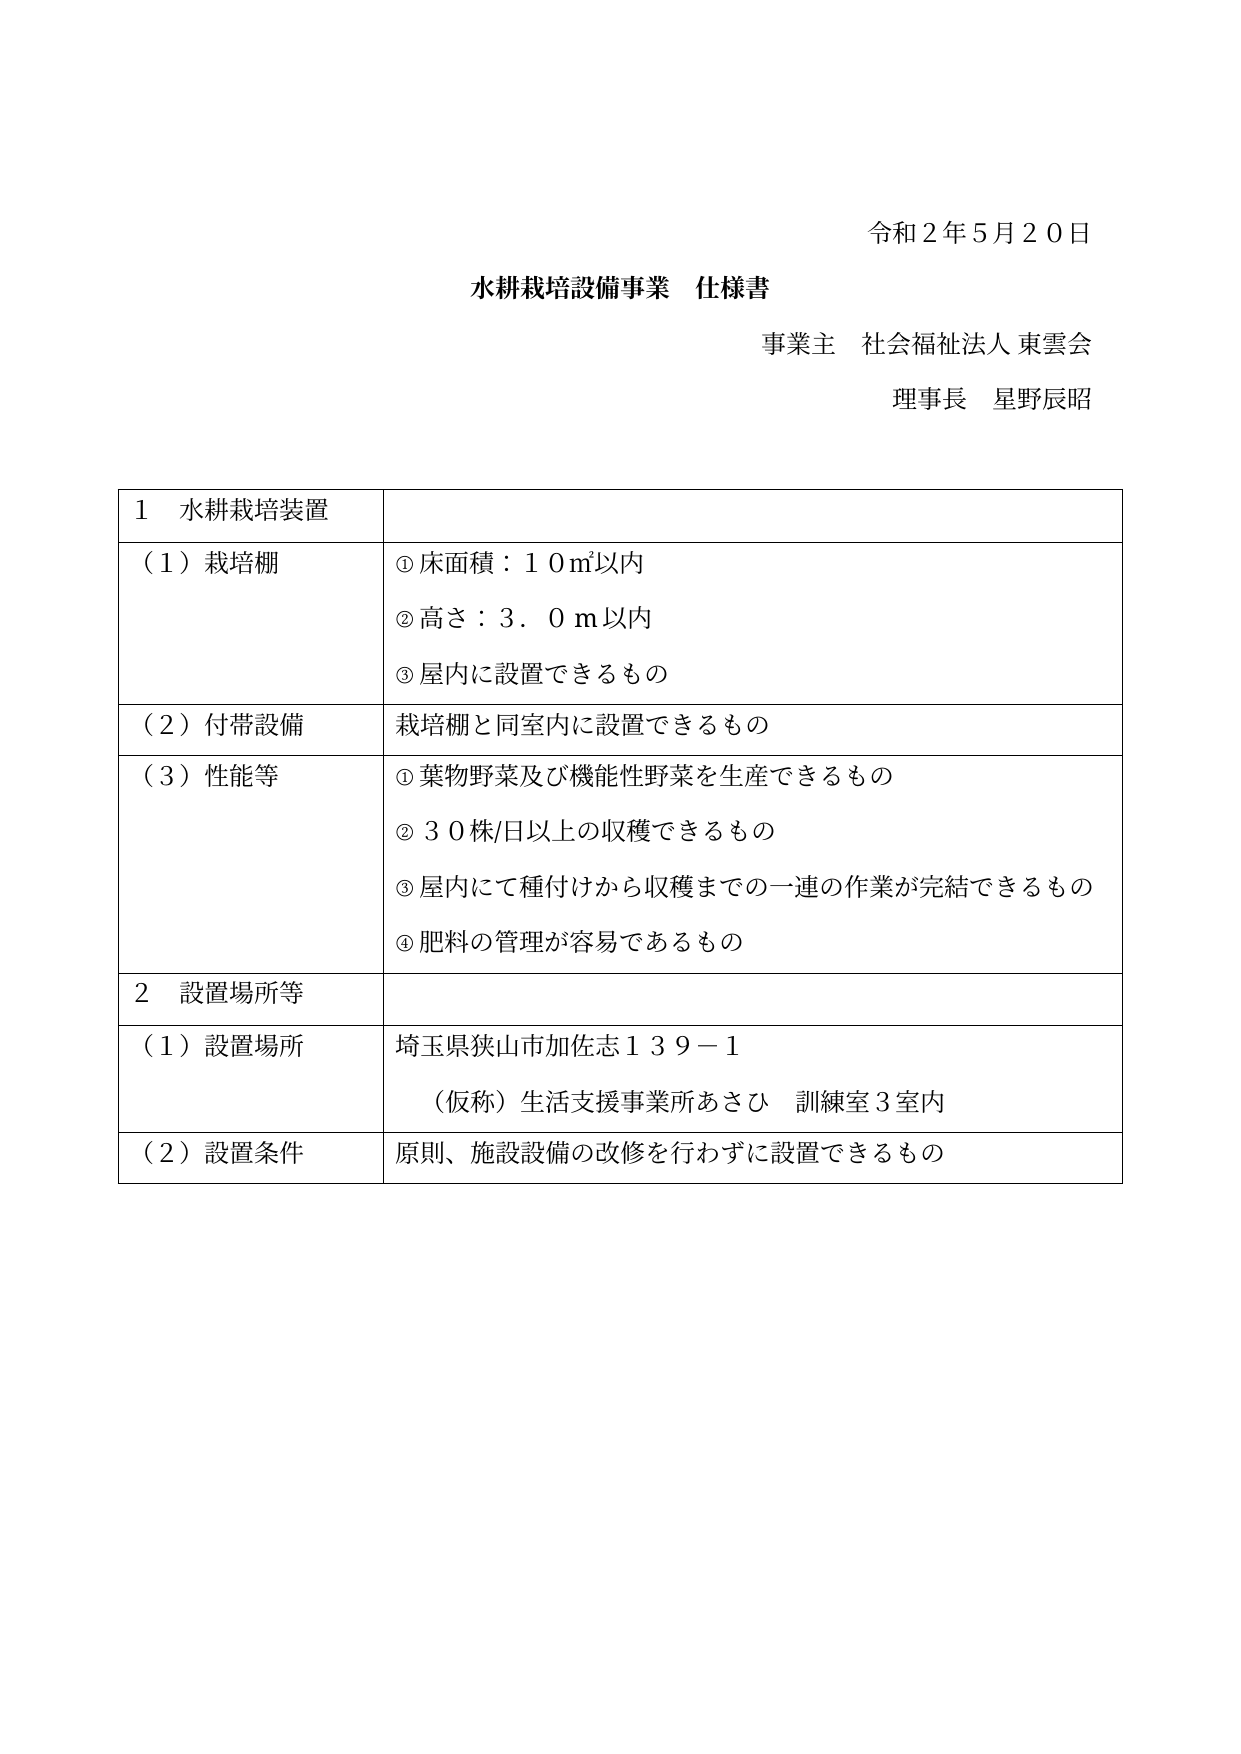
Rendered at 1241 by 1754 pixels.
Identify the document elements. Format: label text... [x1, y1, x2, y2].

text 水耕栽培設備事業 仕様書 [148, 268, 1092, 306]
table_cell （２）設置条件 [119, 1133, 383, 1183]
table_header １ 水耕栽培装置 [119, 490, 383, 542]
text 令和２年５月２０日 [148, 213, 1092, 250]
table_cell （１）栽培棚 [119, 543, 383, 704]
table_cell ①葉物野菜及び機能性野菜を生産できるもの ②３０株/日以上の収穫できるもの ③屋内にて種付けから収穫までの一連の作業が完結できるもの ④肥料の管理が容易であるもの [384, 756, 1122, 972]
table_cell ２ 設置場所等 [119, 974, 383, 1025]
table_cell ①床面積：１０㎡以内 ②高さ：３．０m以内 ③屋内に設置できるもの [384, 543, 1122, 704]
table_cell [384, 974, 1122, 1025]
table_header [384, 490, 1122, 542]
table_cell （３）性能等 [119, 756, 383, 972]
table_cell （２）付帯設備 [119, 705, 383, 755]
table_cell 栽培棚と同室内に設置できるもの [384, 705, 1122, 755]
text 事業主 社会福祉法人 東雲会 [148, 323, 1092, 361]
table_cell 原則、施設設備の改修を行わずに設置できるもの [384, 1133, 1122, 1183]
table_cell （１）設置場所 [119, 1026, 383, 1132]
table_cell 埼玉県狭山市加佐志１３９－１ （仮称）生活支援事業所あさひ 訓練室３室内 [384, 1026, 1122, 1132]
text 理事長 星野辰昭 [148, 379, 1092, 416]
